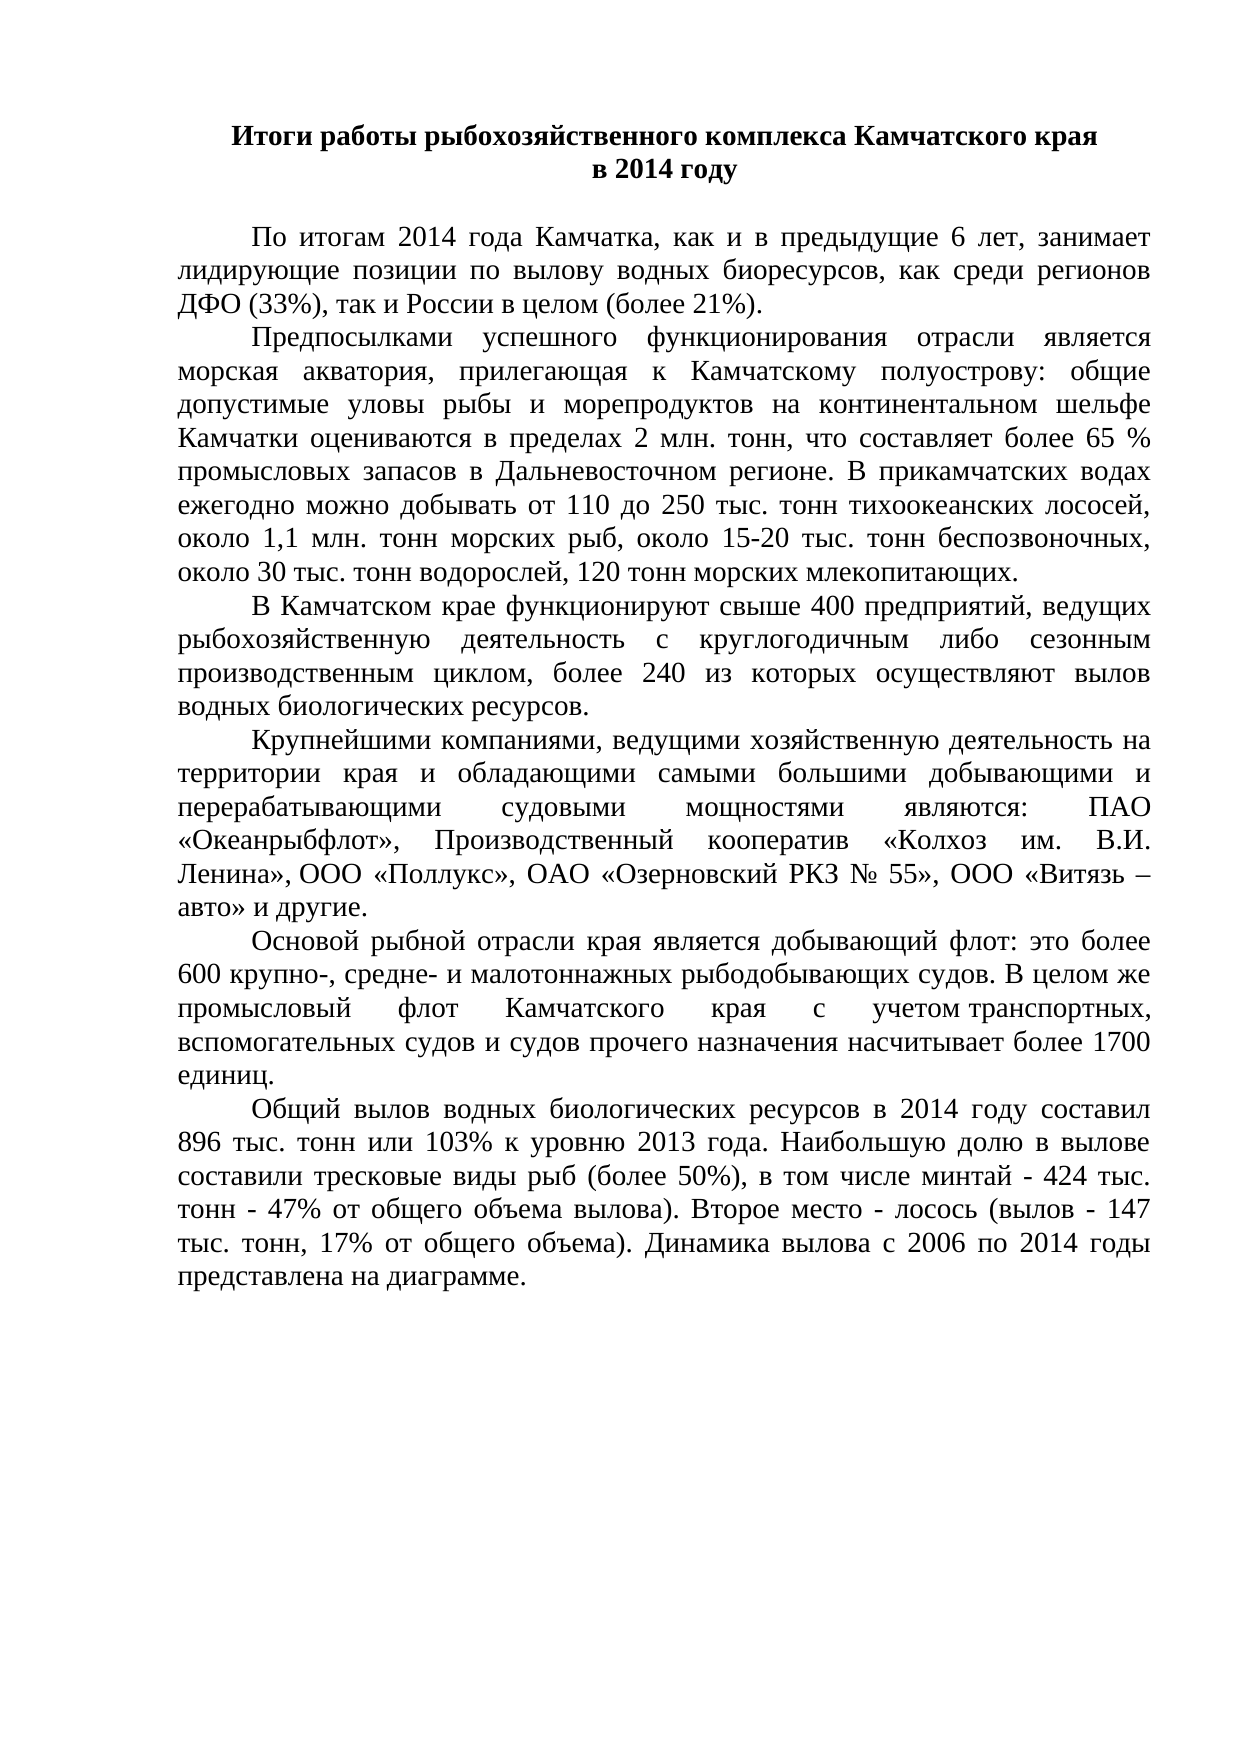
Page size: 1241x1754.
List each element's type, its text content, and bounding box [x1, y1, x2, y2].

text в 2014 году [177, 152, 1152, 185]
text В Камчатском крае функционируют свыше 400 предприятий, ведущих рыбохозяйственную деятельность с круглогодичным либо сезонным производственным циклом, более 240 из которых осуществляют вылов водных биологических ресурсов. [177, 588, 1152, 722]
text Крупнейшими компаниями, ведущими хозяйственную деятельность на территории края и обладающими самыми большими добывающими и перерабатывающими судовыми мощностями являются: ПАО «Океанрыбфлот», Производственный кооператив «Колхоз им. В.И. Ленина», ООО «Поллукс», ОАО «Озерновский РКЗ № 55», ООО «Витязь – авто» и другие. [177, 722, 1152, 923]
text Общий вылов водных биологических ресурсов в 2014 году составил 896 тыс. тонн или 103% к уровню 2013 года. Наибольшую долю в вылове составили тресковые виды рыб (более 50%), в том числе минтай - 424 тыс. тонн - 47% от общего объема вылова). Второе место - лосось (вылов - 147 тыс. тонн, 17% от общего объема). Динамика вылова с 2006 по 2014 годы представлена на диаграмме. [177, 1091, 1152, 1292]
text Основой рыбной отрасли края является добывающий флот: это более 600 крупно-, средне- и малотоннажных рыбодобывающих судов. В целом же промысловый флот Камчатского края с учетом транспортных, вспомогательных судов и судов прочего назначения насчитывает более 1700 единиц. [177, 923, 1152, 1091]
text По итогам 2014 года Камчатка, как и в предыдущие 6 лет, занимает лидирующие позиции по вылову водных биоресурсов, как среди регионов ДФО (33%), так и России в целом (более 21%). [177, 219, 1152, 319]
text Предпосылками успешного функционирования отрасли является морская акватория, прилегающая к Камчатскому полуострову: общие допустимые уловы рыбы и морепродуктов на континентальном шельфе Камчатки оцениваются в пределах 2 млн. тонн, что составляет более 65 % промысловых запасов в Дальневосточном регионе. В прикамчатских водах ежегодно можно добывать от 110 до 250 тыс. тонн тихоокеанских лососей, около 1,1 млн. тонн морских рыб, около 15-20 тыс. тонн беспозвоночных, около 30 тыс. тонн водорослей, 120 тонн морских млекопитающих. [177, 319, 1152, 588]
text Итоги работы рыбохозяйственного комплекса Камчатского края [177, 118, 1152, 152]
